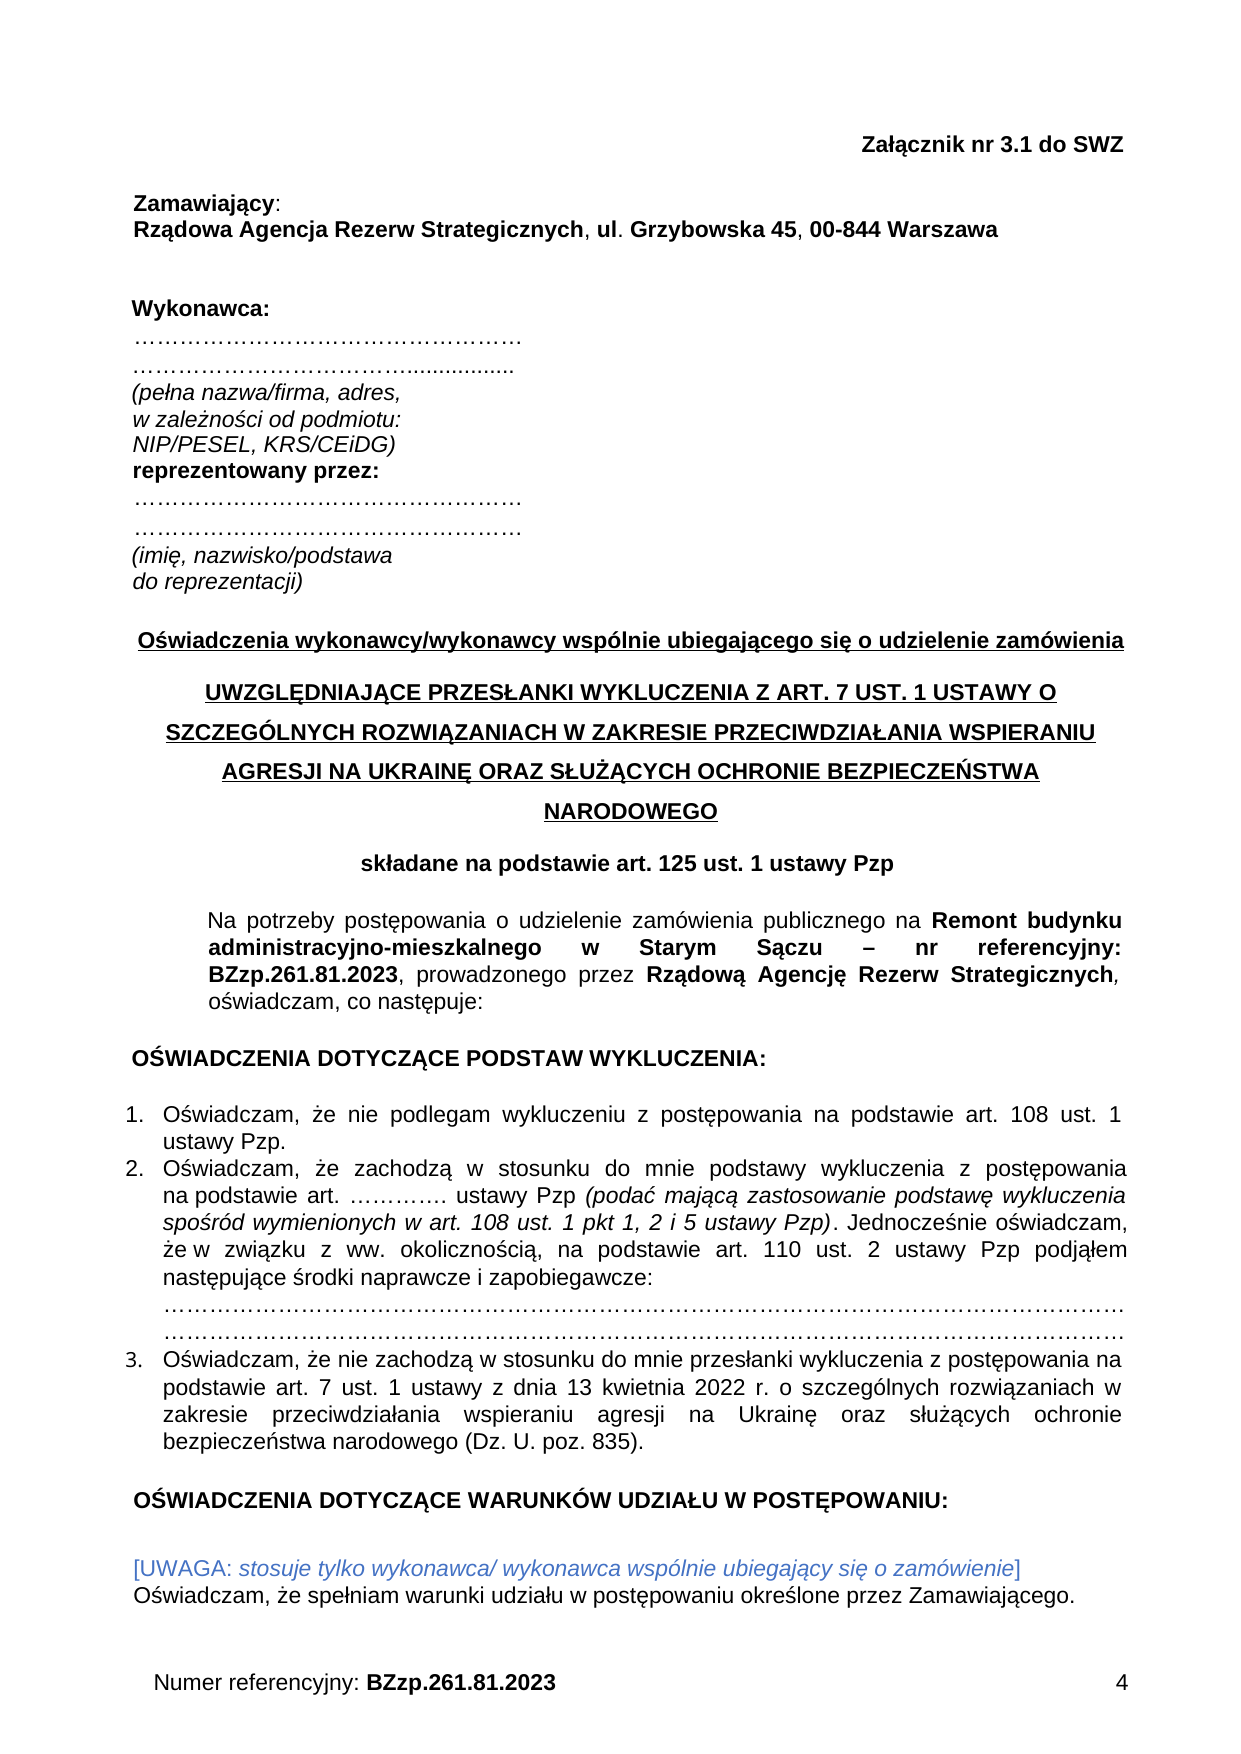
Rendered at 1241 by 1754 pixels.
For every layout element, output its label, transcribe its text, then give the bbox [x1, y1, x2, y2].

text Rządowa Agencja Rezerw Strategicznych, ul. Grzybowska 45, 00-844 Warszawa [133, 216, 1027, 242]
text Na potrzeby postępowania o udzielenie zamówienia publicznego na Remont budynku administracyjno-mieszkalnego w Starym Sączu – nr referencyjny: BZzp.261.81.2023, prowadzonego przez Rządową Agencję Rezerw Strategicznych, oświadczam, co następuje: [207, 907, 1122, 1014]
text …………………………………………… [133, 323, 1128, 349]
text (pełna nazwa/firma, adres, w zależności od podmiotu: NIP/PESEL, KRS/CEiDG) reprezentowany przez: [131, 380, 504, 483]
text …………………………………………… [133, 484, 1128, 510]
list Oświadczam, że zachodzą w stosunku do mnie podstawy wykluczenia z postępowania na podstawie art. …………. ustawy Pzp (podać mającą zastosowanie podstawę wykluczenia spośród wymienionych w art. 108 ust. 1 pkt 1, 2 i 5 ustawy Pzp). Jednocześnie oświadczam, że w związku z ww. okolicznością, na podstawie art. 110 ust. 2 ustawy Pzp podjąłem następujące środki naprawcze i zapobiegawcze: [125, 1155, 1128, 1290]
text …………………………………………… [133, 513, 1128, 540]
text Zamawiający: [133, 190, 1027, 216]
list Oświadczam, że nie zachodzą w stosunku do mnie przesłanki wykluczenia z postępowania na podstawie art. 7 ust. 1 ustawy z dnia 13 kwietnia 2022 r. o szczególnych rozwiązaniach w zakresie przeciwdziałania wspieraniu agresji na Ukrainę oraz służących ochronie bezpieczeństwa narodowego (Dz. U. poz. 835). [125, 1345, 1122, 1454]
text Wykonawca: [131, 295, 1123, 321]
list Oświadczam, że nie podlegam wykluczeniu z postępowania na podstawie art. 108 ust. 1 ustawy Pzp. [125, 1101, 1122, 1154]
subtitle składane na podstawie art. 125 ust. 1 ustawy Pzp [132, 850, 1122, 876]
list ……………………………………………………………………………………………………………………………………………………………………………………………………………………………… [163, 1291, 1128, 1344]
text Oświadczam, że spełniam warunki udziału w postępowaniu określone przez Zamawiającego. [133, 1582, 1128, 1608]
text ………………………………................. [131, 352, 1128, 379]
text Oświadczenia wykonawcy/wykonawcy wspólnie ubiegającego się o udzielenie zamówienia [133, 627, 1128, 654]
subtitle Załącznik nr 3.1 do SWZ [133, 131, 1124, 157]
text UWZGLĘDNIAJĄCE PRZESŁANKI WYKLUCZENIA Z ART. 7 UST. 1 USTAWY o szczególnych rozwiązaniach w zakresie przeciwdziałania wspieraniu agresji na Ukrainę oraz służących ochronie bezpieczeństwa narodowego [133, 679, 1128, 824]
text [UWAGA: stosuje tylko wykonawca/ wykonawca wspólnie ubiegający się o zamówienie] [133, 1555, 1128, 1582]
text (imię, nazwisko/podstawa do reprezentacji) [131, 543, 504, 594]
text OŚWIADCZENIA DOTYCZĄCE WARUNKÓW UDZIAŁU W POSTĘPOWANIU: [133, 1487, 1128, 1514]
text OŚWIADCZENIA DOTYCZĄCE PODSTAW WYKLUCZENIA: [131, 1045, 1123, 1072]
